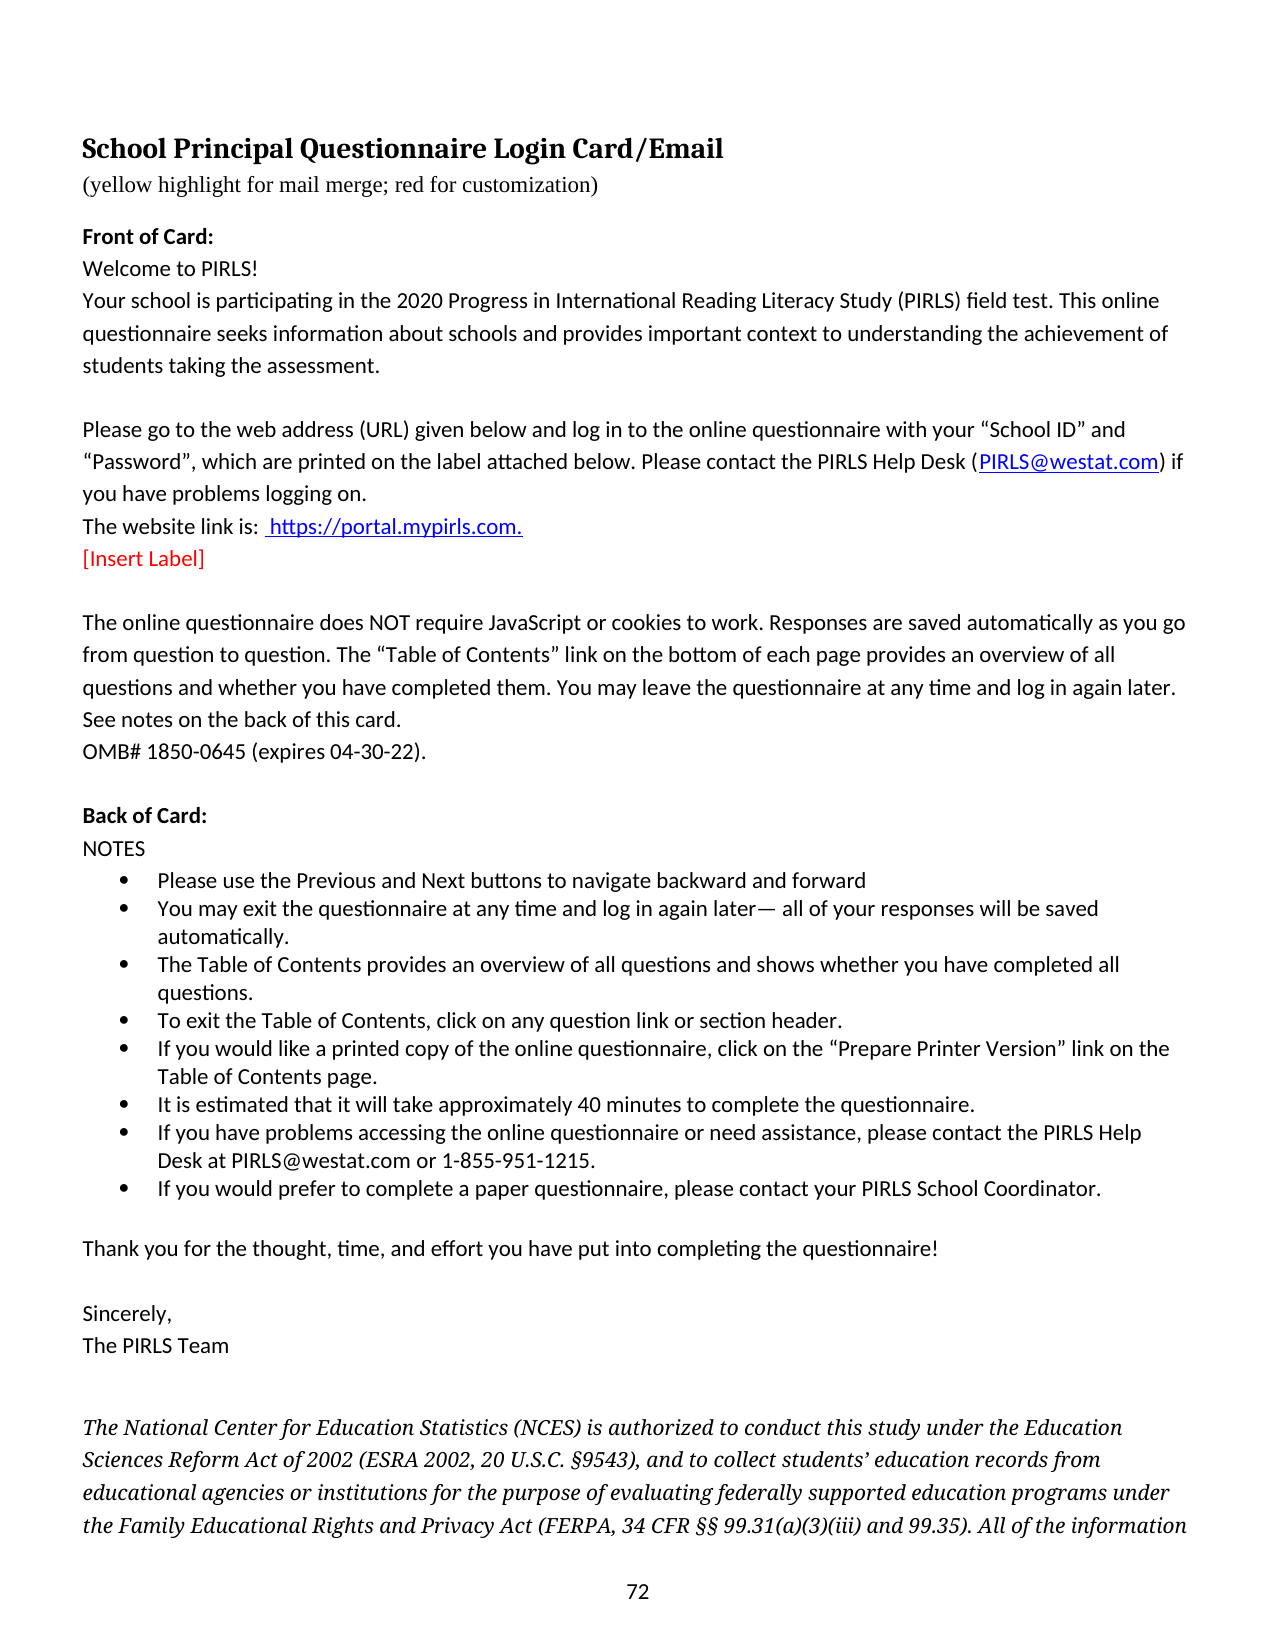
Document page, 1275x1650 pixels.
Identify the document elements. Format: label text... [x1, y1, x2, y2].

text Sincerely, [82, 1299, 1192, 1327]
text Welcome to PIRLS! [82, 254, 1192, 282]
list You may exit the questionnaire at any time and log in again later— all of your responses will be saved automatically. [120, 894, 1192, 950]
text The website link is: https://portal.mypirls.com. [82, 512, 1192, 540]
text [Insert Label] [82, 544, 1192, 572]
text Please go to the web address (URL) given below and log in to the online questionnaire with your “School ID” and “Password”, which are printed on the label attached below. Please contact the PIRLS Help Desk (PIRLS@westat.com) if you have problems logging on. [82, 415, 1192, 508]
text Thank you for the thought, time, and effort you have put into completing the questionnaire! [82, 1234, 1192, 1262]
list It is estimated that it will take approximately 40 minutes to complete the questionnaire. [120, 1090, 1192, 1118]
text Back of Card: [82, 801, 1192, 829]
text The PIRLS Team [82, 1331, 1192, 1359]
text NOTES [82, 834, 1192, 862]
list To exit the Table of Contents, click on any question link or section header. [120, 1006, 1192, 1034]
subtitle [82, 1413, 1192, 1539]
list If you would prefer to complete a paper questionnaire, please contact your PIRLS School Coordinator. [120, 1174, 1192, 1202]
list The Table of Contents provides an overview of all questions and shows whether you have completed all questions. [120, 950, 1192, 1006]
list If you have problems accessing the online questionnaire or need assistance, please contact the PIRLS Help Desk at PIRLS@westat.com or 1-855-951-1215. [120, 1118, 1192, 1174]
text OMB# 1850-0645 (expires 04-30-22). [82, 737, 1192, 765]
subtitle School Principal Questionnaire Login Card/Email [82, 132, 1192, 166]
list If you would like a printed copy of the online questionnaire, click on the “Prepare Printer Version” link on the Table of Contents page. [120, 1034, 1192, 1090]
text Your school is participating in the 2020 Progress in International Reading Literacy Study (PIRLS) field test. This online questionnaire seeks information about schools and provides important context to understanding the achievement of students taking the assessment. [82, 286, 1192, 379]
text Front of Card: [82, 222, 1192, 250]
text The online questionnaire does NOT require JavaScript or cookies to work. Responses are saved automatically as you go from question to question. The “Table of Contents” link on the bottom of each page provides an overview of all questions and whether you have completed them. You may leave the questionnaire at any time and log in again later. See notes on the back of this card. [82, 608, 1192, 733]
list Please use the Previous and Next buttons to navigate backward and forward [120, 866, 1192, 894]
text (yellow highlight for mail merge; red for customization) [82, 171, 1192, 197]
